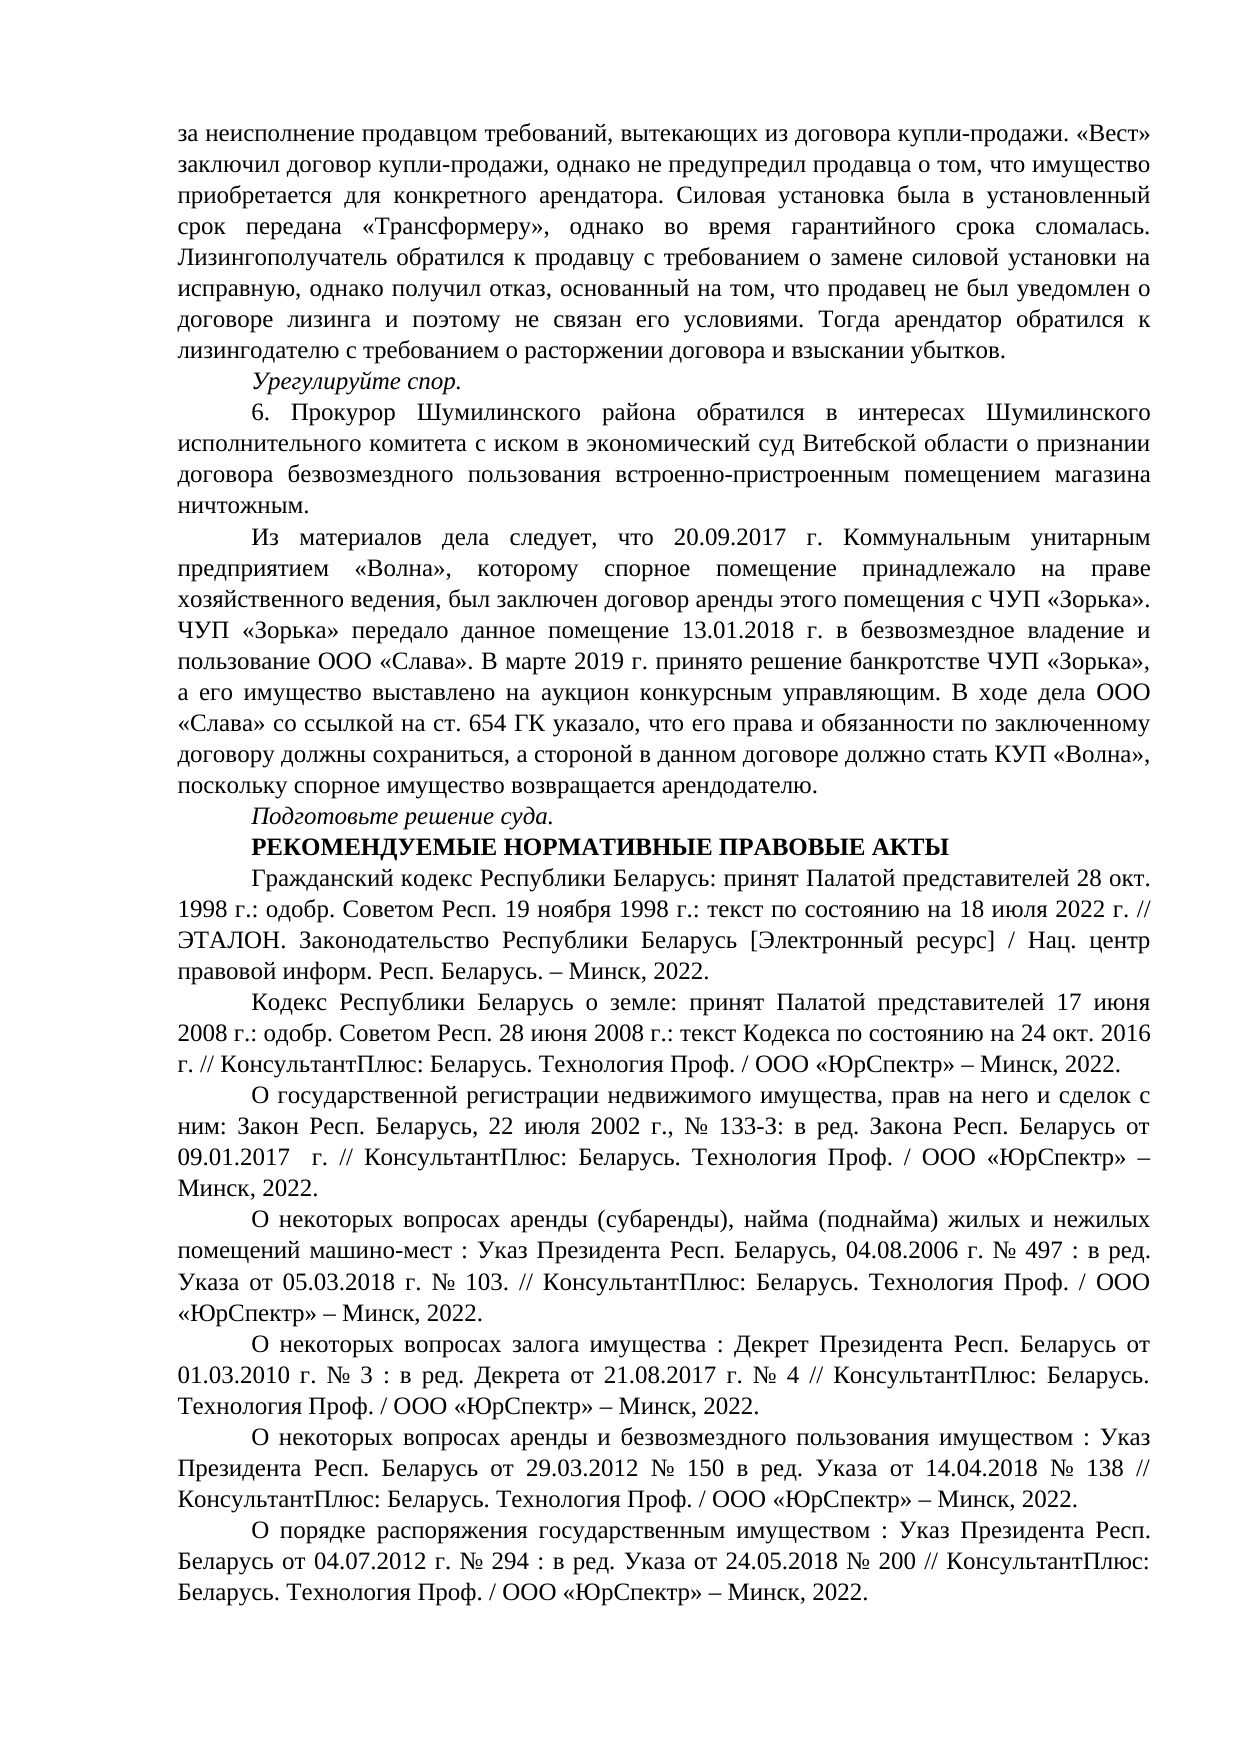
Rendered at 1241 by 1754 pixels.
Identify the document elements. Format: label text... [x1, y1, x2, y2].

text О государственной регистрации недвижимого имущества, прав на него и сделок с ним: Закон Респ. Беларусь, 22 июля 2002 г., № 133-З: в ред. Закона Респ. Беларусь от 09.01.2017 г. // КонсультантПлюс: Беларусь. Технология Проф. / ООО «ЮрСпектр» – Минск, 2022. [177, 1080, 1152, 1202]
text О некоторых вопросах залога имущества : Декрет Президента Респ. Беларусь от 01.03.2010 г. № 3 : в ред. Декрета от 21.08.2017 г. № 4 // КонсультантПлюс: Беларусь. Технология Проф. / ООО «ЮрСпектр» – Минск, 2022. [177, 1329, 1152, 1419]
text РЕКОМЕНДУЕМЫЕ НОРМАТИВНЫЕ ПРАВОВЫЕ АКТЫ [177, 832, 1152, 861]
text 6. Прокурор Шумилинского района обратился в интересах Шумилинского исполнительного комитета с иском в экономический суд Витебской области о признании договора безвозмездного пользования встроенно-пристроенным помещением магазина ничтожным. [177, 397, 1152, 519]
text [177, 118, 1152, 364]
text Гражданский кодекс Республики Беларусь: принят Палатой представителей 28 окт. 1998 г.: одобр. Советом Респ. 19 ноября 1998 г.: текст по состоянию на 18 июля 2022 г. // ЭТАЛОН. Законодательство Республики Беларусь [Электронный ресурс] / Нац. центр правовой информ. Респ. Беларусь. – Минск, 2022. [177, 863, 1152, 985]
text О некоторых вопросах аренды (субаренды), найма (поднайма) жилых и нежилых помещений машино-мест : Указ Президента Респ. Беларусь, 04.08.2006 г. № 497 : в ред. Указа от 05.03.2018 г. № 103. // КонсультантПлюс: Беларусь. Технология Проф. / ООО «ЮрСпектр» – Минск, 2022. [177, 1204, 1152, 1326]
text О некоторых вопросах аренды и безвозмездного пользования имуществом : Указ Президента Респ. Беларусь от 29.03.2012 № 150 в ред. Указа от 14.04.2018 № 138 // КонсультантПлюс: Беларусь. Технология Проф. / ООО «ЮрСпектр» – Минск, 2022. [177, 1422, 1152, 1513]
text Урегулируйте спор. [177, 366, 1152, 395]
text Подготовьте решение суда. [177, 801, 1152, 830]
text Кодекс Республики Беларусь о земле: принят Палатой представителей 17 июня 2008 г.: одобр. Советом Респ. 28 июня 2008 г.: текст Кодекса по состоянию на 24 окт. 2016 г. // КонсультантПлюс: Беларусь. Технология Проф. / ООО «ЮрСпектр» – Минск, 2022. [177, 987, 1152, 1078]
text Из материалов дела следует, что 20.09.2017 г. Коммунальным унитарным предприятием «Волна», которому спорное помещение принадлежало на праве хозяйственного ведения, был заключен договор аренды этого помещения с ЧУП «Зорька». ЧУП «Зорька» передало данное помещение 13.01.2018 г. в безвозмездное владение и пользование ООО «Слава». В марте 2019 г. принято решение банкротстве ЧУП «Зорька», а его имущество выставлено на аукцион конкурсным управляющим. В ходе дела ООО «Слава» со ссылкой на ст. 654 ГК указало, что его права и обязанности по заключенному договору должны сохраниться, а стороной в данном договоре должно стать КУП «Волна», поскольку спорное имущество возвращается арендодателю. [177, 522, 1152, 799]
text О порядке распоряжения государственным имуществом : Указ Президента Респ. Беларусь от 04.07.2012 г. № 294 : в ред. Указа от 24.05.2018 № 200 // КонсультантПлюс: Беларусь. Технология Проф. / ООО «ЮрСпектр» – Минск, 2022. [177, 1515, 1152, 1606]
